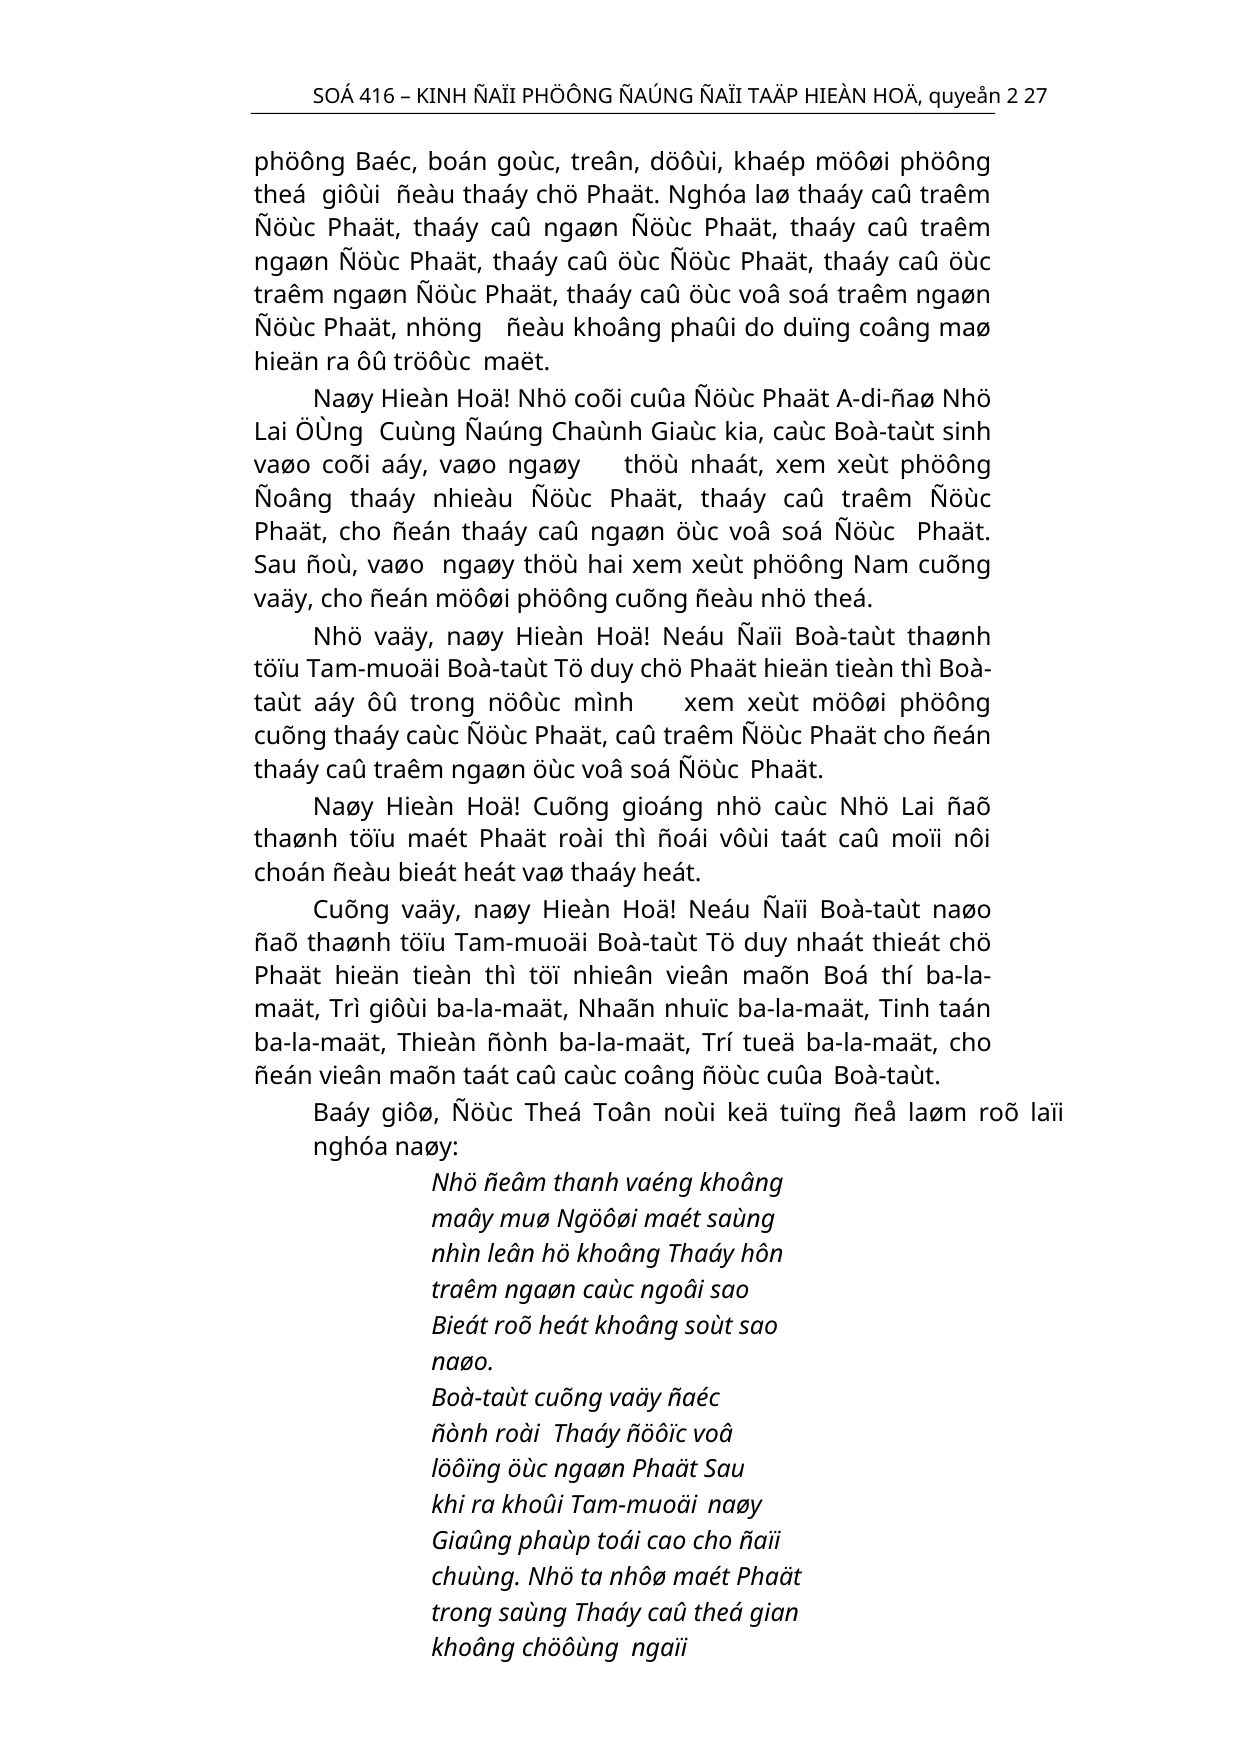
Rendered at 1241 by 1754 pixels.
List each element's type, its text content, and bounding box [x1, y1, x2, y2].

text SOÁ 416 – KINH ÑAÏI PHÖÔNG ÑAÚNG ÑAÏI TAÄP HIEÀN HOÄ, quyeån 2 27 [313, 81, 1065, 109]
text phöông Baéc, boán goùc, treân, döôùi, khaép möôøi phöông theá giôùi ñeàu thaáy chö Phaät. Nghóa laø thaáy caû traêm Ñöùc Phaät, thaáy caû ngaøn Ñöùc Phaät, thaáy caû traêm ngaøn Ñöùc Phaät, thaáy caû öùc Ñöùc Phaät, thaáy caû öùc traêm ngaøn Ñöùc Phaät, thaáy caû öùc voâ soá traêm ngaøn Ñöùc Phaät, nhöng ñeàu khoâng phaûi do duïng coâng maø hieän ra ôû tröôùc maët. [254, 143, 992, 377]
text Naøy Hieàn Hoä! Nhö coõi cuûa Ñöùc Phaät A-di-ñaø Nhö Lai ÖÙng Cuùng Ñaúng Chaùnh Giaùc kia, caùc Boà-taùt sinh vaøo coõi aáy, vaøo ngaøy thöù nhaát, xem xeùt phöông Ñoâng thaáy nhieàu Ñöùc Phaät, thaáy caû traêm Ñöùc Phaät, cho ñeán thaáy caû ngaøn öùc voâ soá Ñöùc Phaät. Sau ñoù, vaøo ngaøy thöù hai xem xeùt phöông Nam cuõng vaäy, cho ñeán möôøi phöông cuõng ñeàu nhö theá. [254, 381, 992, 614]
text Baáy giôø, Ñöùc Theá Toân noùi keä tuïng ñeå laøm roõ laïi nghóa naøy: [313, 1095, 1065, 1163]
text Naøy Hieàn Hoä! Cuõng gioáng nhö caùc Nhö Lai ñaõ thaønh töïu maét Phaät roài thì ñoái vôùi taát caû moïi nôi choán ñeàu bieát heát vaø thaáy heát. [254, 788, 992, 889]
text Cuõng vaäy, naøy Hieàn Hoä! Neáu Ñaïi Boà-taùt naøo ñaõ thaønh töïu Tam-muoäi Boà-taùt Tö duy nhaát thieát chö Phaät hieän tieàn thì töï nhieân vieân maõn Boá thí ba-la-maät, Trì giôùi ba-la-maät, Nhaãn nhuïc ba-la-maät, Tinh taán ba-la-maät, Thieàn ñònh ba-la-maät, Trí tueä ba-la-maät, cho ñeán vieân maõn taát caû caùc coâng ñöùc cuûa Boà-taùt. [254, 892, 992, 1092]
text Boà-taùt cuõng vaäy ñaéc ñònh roài Thaáy ñöôïc voâ löôïng öùc ngaøn Phaät Sau khi ra khoûi Tam-muoäi naøy [431, 1379, 779, 1521]
text Nhö vaäy, naøy Hieàn Hoä! Neáu Ñaïi Boà-taùt thaønh töïu Tam-muoäi Boà-taùt Tö duy chö Phaät hieän tieàn thì Boà-taùt aáy ôû trong nöôùc mình xem xeùt möôøi phöông cuõng thaáy caùc Ñöùc Phaät, caû traêm Ñöùc Phaät cho ñeán thaáy caû traêm ngaøn öùc voâ soá Ñöùc Phaät. [254, 618, 992, 785]
text Giaûng phaùp toái cao cho ñaïi chuùng. Nhö ta nhôø maét Phaät trong saùng Thaáy caû theá gian khoâng chöôùng ngaïi [431, 1523, 813, 1664]
text Nhö ñeâm thanh vaéng khoâng maây muø Ngöôøi maét saùng nhìn leân hö khoâng Thaáy hôn traêm ngaøn caùc ngoâi sao Bieát roõ heát khoâng soùt sao naøo. [431, 1165, 806, 1377]
